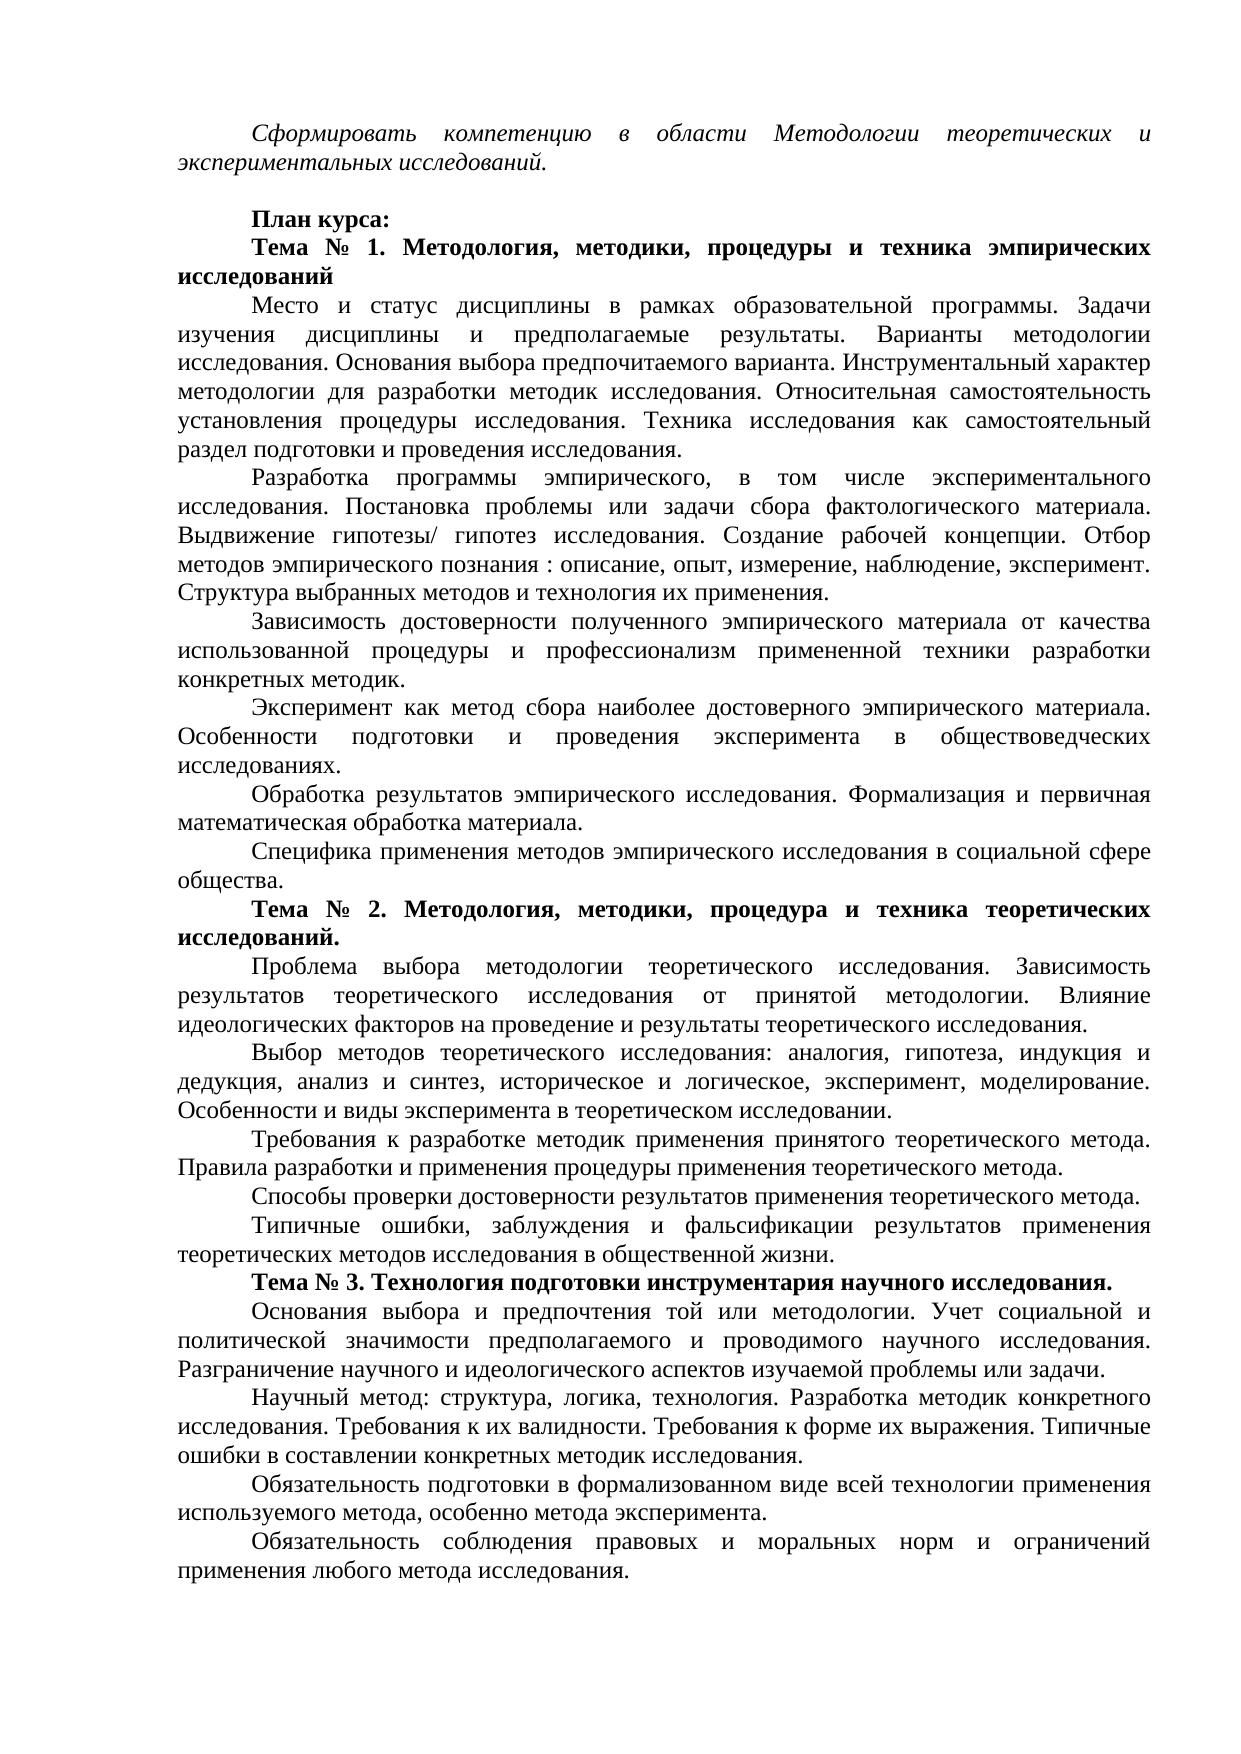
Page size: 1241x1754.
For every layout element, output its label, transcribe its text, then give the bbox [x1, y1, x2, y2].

text Тема № 2. Методология, методики, процедура и техника теоретических исследований. [177, 894, 1152, 951]
text Основания выбора и предпочтения той или методологии. Учет социальной и политической значимости предполагаемого и проводимого научного исследования. Разграничение научного и идеологического аспектов изучаемой проблемы или задачи. [177, 1296, 1152, 1382]
text Выбор методов теоретического исследования: аналогия, гипотеза, индукция и дедукция, анализ и синтез, историческое и логическое, эксперимент, моделирование. Особенности и виды эксперимента в теоретическом исследовании. [177, 1037, 1152, 1124]
text Обработка результатов эмпирического исследования. Формализация и первичная математическая обработка материала. [177, 779, 1152, 836]
text Требования к разработке методик применения принятого теоретического метода. Правила разработки и применения процедуры применения теоретического метода. [177, 1124, 1152, 1181]
text Способы проверки достоверности результатов применения теоретического метода. [177, 1181, 1152, 1210]
text Тема № 1. Методология, методики, процедуры и техника эмпирических исследований [177, 232, 1152, 290]
text Разработка программы эмпирического, в том числе экспериментального исследования. Постановка проблемы или задачи сбора фактологического материала. Выдвижение гипотезы/ гипотез исследования. Создание рабочей концепции. Отбор методов эмпирического познания : описание, опыт, измерение, наблюдение, эксперимент. Структура выбранных методов и технология их применения. [177, 462, 1152, 606]
text Обязательность соблюдения правовых и моральных норм и ограничений применения любого метода исследования. [177, 1526, 1152, 1584]
text Эксперимент как метод сбора наиболее достоверного эмпирического материала. Особенности подготовки и проведения эксперимента в обществоведческих исследованиях. [177, 692, 1152, 779]
text Проблема выбора методологии теоретического исследования. Зависимость результатов теоретического исследования от принятой методологии. Влияние идеологических факторов на проведение и результаты теоретического исследования. [177, 951, 1152, 1037]
text Тема № 3. Технология подготовки инструментария научного исследования. [177, 1267, 1152, 1296]
text Специфика применения методов эмпирического исследования в социальной сфере общества. [177, 836, 1152, 894]
text План курса: [177, 204, 1152, 232]
text Научный метод: структура, логика, технология. Разработка методик конкретного исследования. Требования к их валидности. Требования к форме их выражения. Типичные ошибки в составлении конкретных методик исследования. [177, 1382, 1152, 1469]
text Место и статус дисциплины в рамках образовательной программы. Задачи изучения дисциплины и предполагаемые результаты. Варианты методологии исследования. Основания выбора предпочитаемого варианта. Инструментальный характер методологии для разработки методик исследования. Относительная самостоятельность установления процедуры исследования. Техника исследования как самостоятельный раздел подготовки и проведения исследования. [177, 290, 1152, 462]
text Типичные ошибки, заблуждения и фальсификации результатов применения теоретических методов исследования в общественной жизни. [177, 1210, 1152, 1267]
text Сформировать компетенцию в области Методологии теоретических и экспериментальных исследований. [177, 118, 1152, 176]
text Зависимость достоверности полученного эмпирического материала от качества использованной процедуры и профессионализм примененной техники разработки конкретных методик. [177, 606, 1152, 692]
text Обязательность подготовки в формализованном виде всей технологии применения используемого метода, особенно метода эксперимента. [177, 1469, 1152, 1526]
